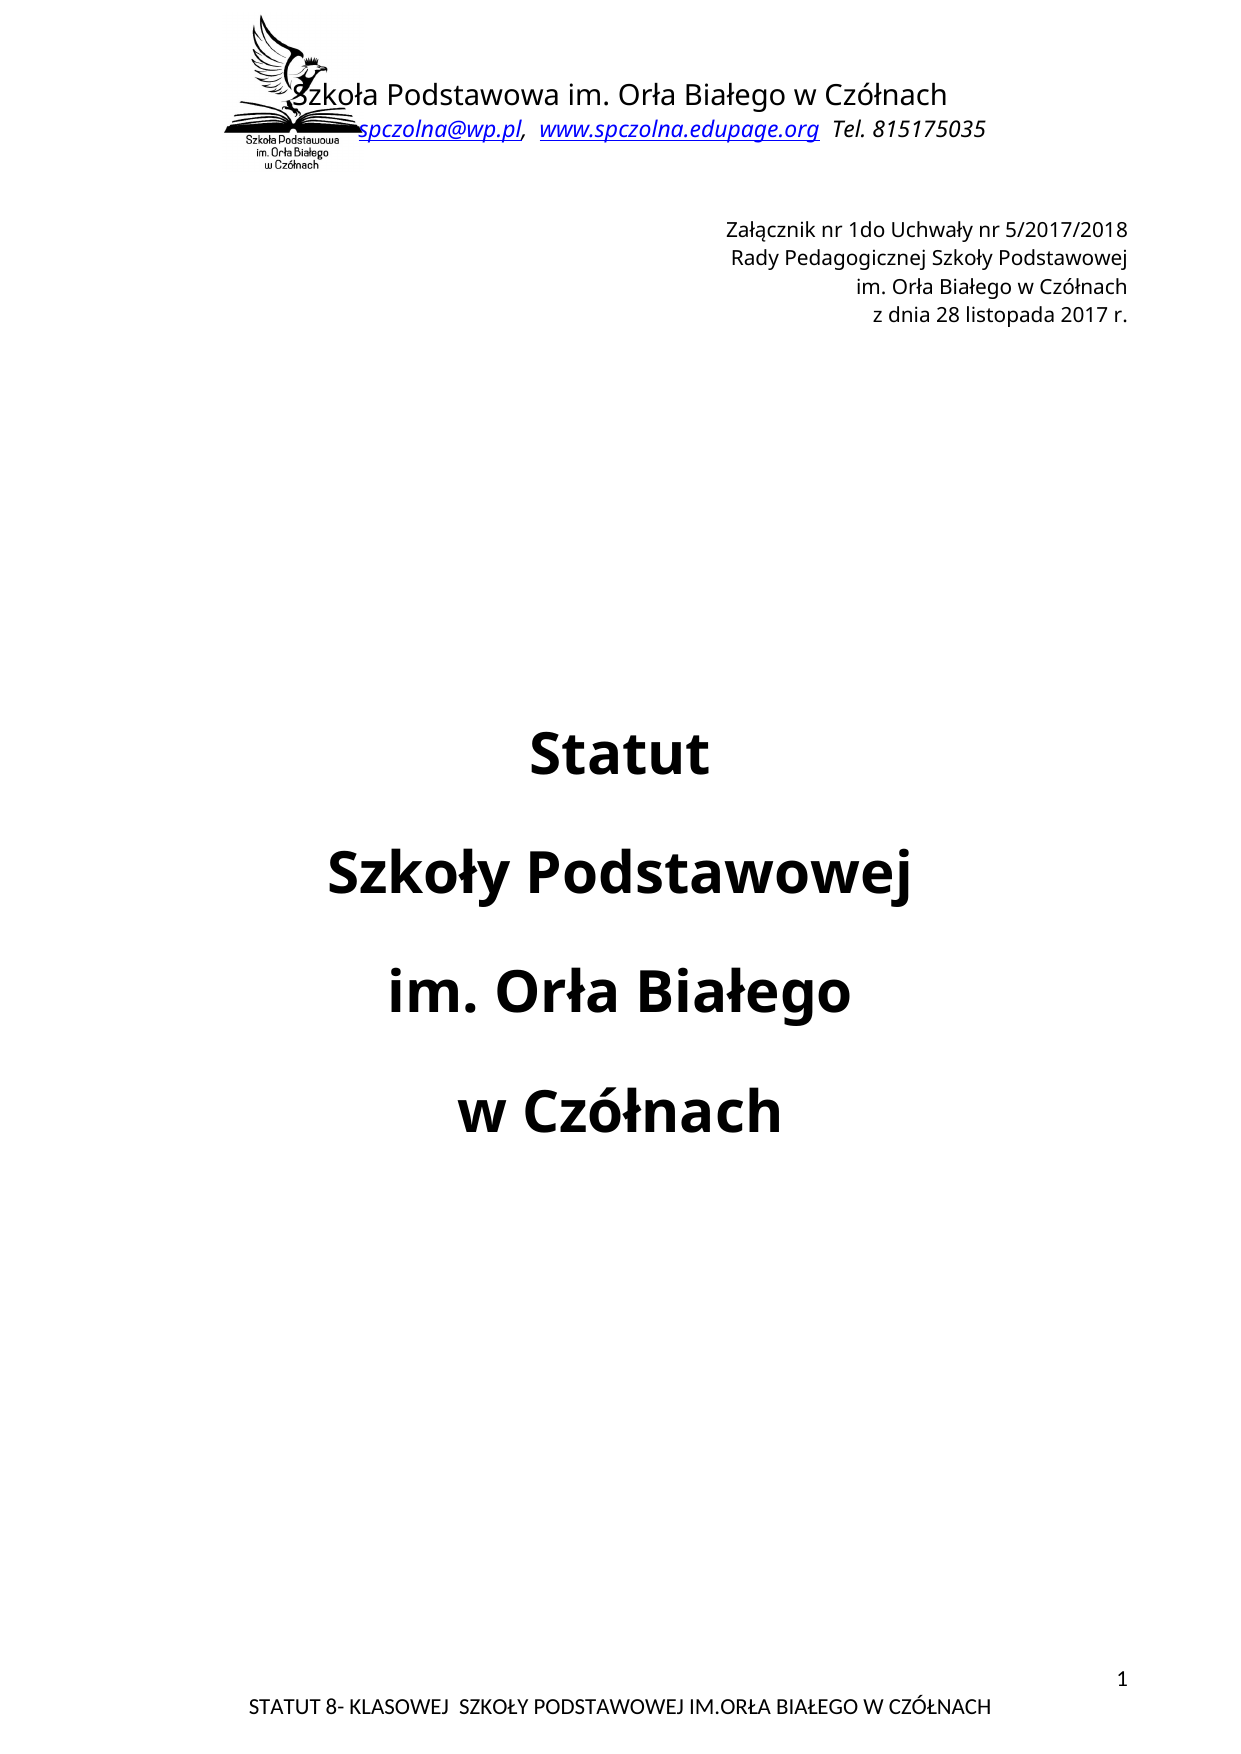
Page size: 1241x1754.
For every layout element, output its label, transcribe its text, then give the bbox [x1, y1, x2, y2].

text im. Orła Białego [112, 950, 1128, 1030]
picture [221, 12, 364, 172]
text Statut [112, 712, 1128, 792]
text Rady Pedagogicznej Szkoły Podstawowej [112, 243, 1128, 272]
text Szkoły Podstawowej [112, 831, 1128, 911]
text Załącznik nr 1do Uchwały nr 5/2017/2018 [112, 215, 1128, 243]
text z dnia 28 listopada 2017 r. [112, 300, 1128, 329]
text w Czółnach [112, 1069, 1128, 1149]
text im. Orła Białego w Czółnach [112, 272, 1128, 300]
